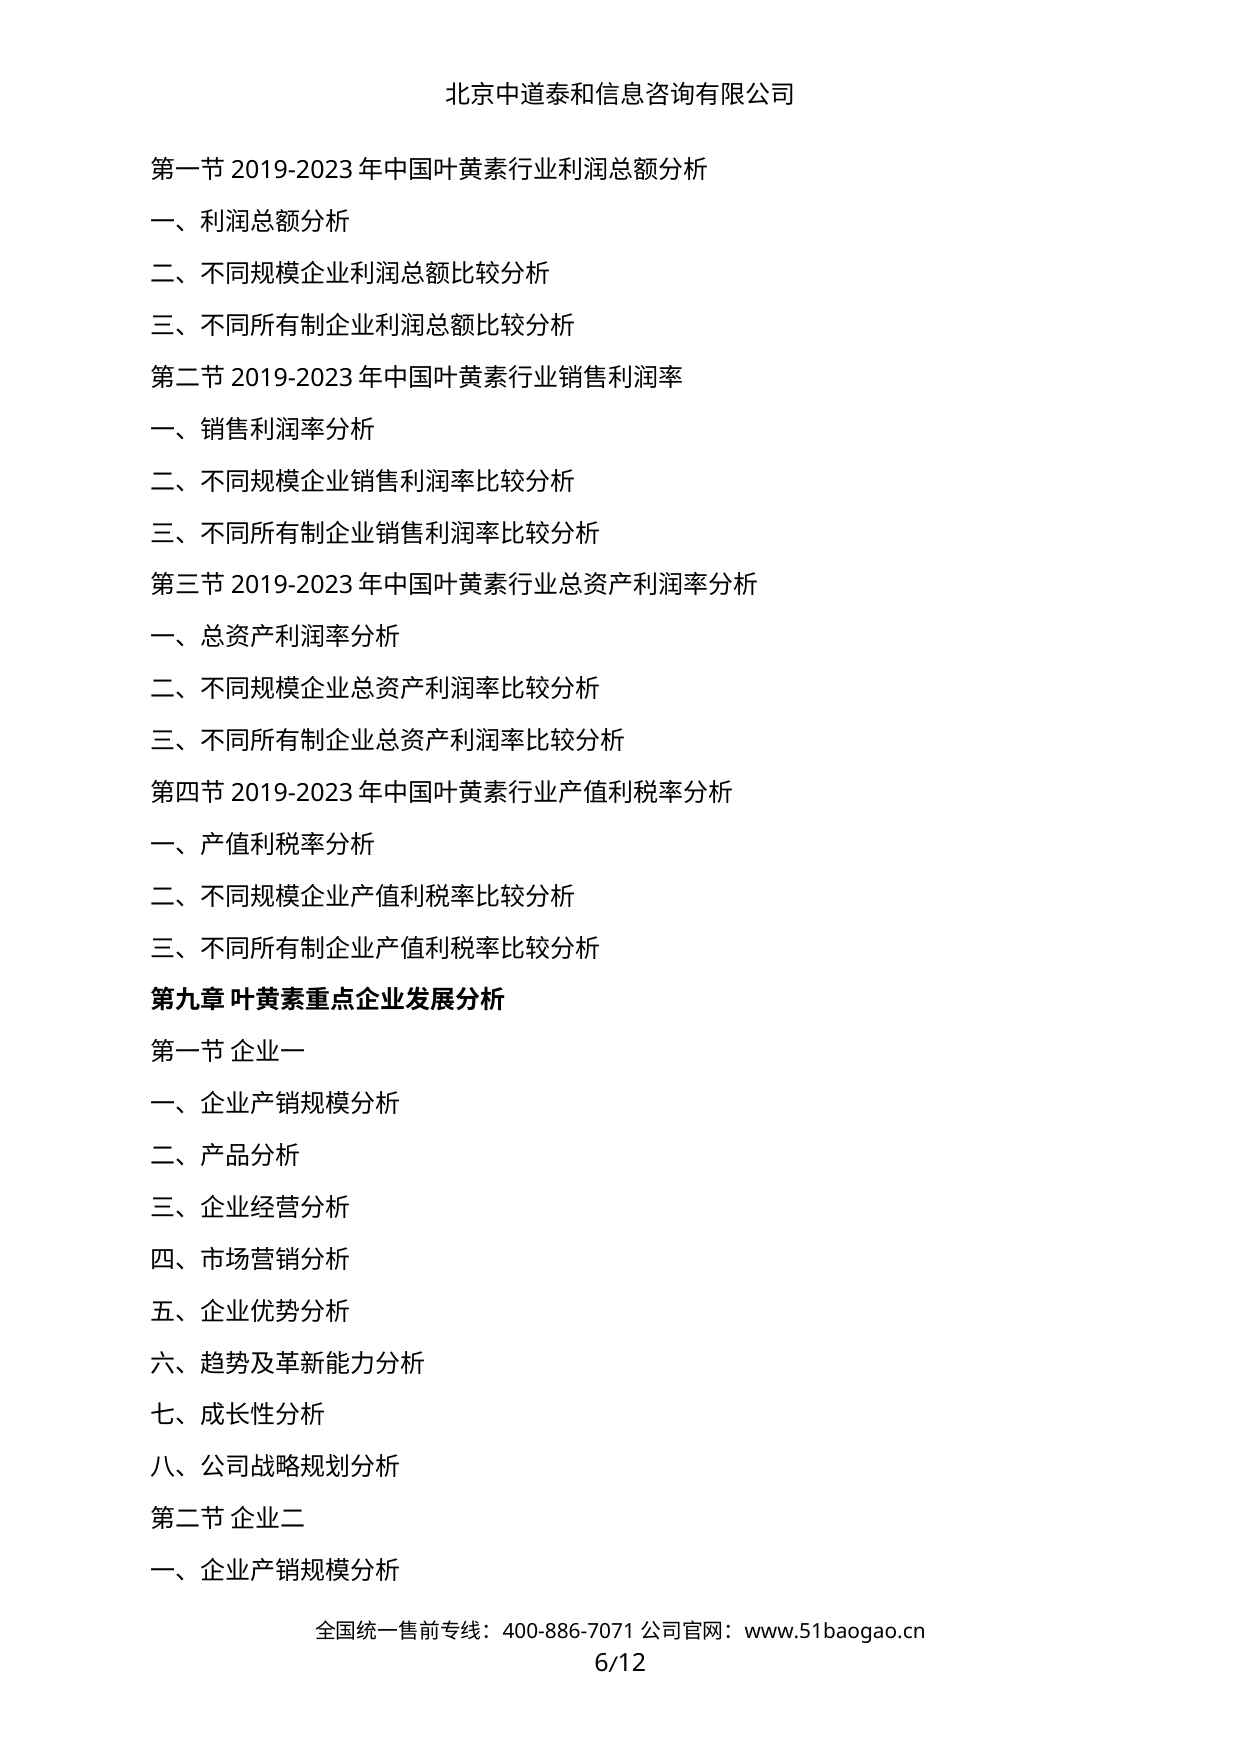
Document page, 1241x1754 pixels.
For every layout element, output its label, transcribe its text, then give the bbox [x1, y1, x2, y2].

text 三、不同所有制企业利润总额比较分析 [150, 306, 1090, 342]
text 三、不同所有制企业总资产利润率比较分析 [150, 721, 1090, 757]
text 三、不同所有制企业销售利润率比较分析 [150, 513, 1090, 549]
text 一、企业产销规模分析 [150, 1084, 1090, 1120]
text 第二节 2019-2023年中国叶黄素行业销售利润率 [150, 357, 1090, 394]
text 四、市场营销分析 [150, 1239, 1090, 1276]
text 第四节 2019-2023年中国叶黄素行业产值利税率分析 [150, 772, 1090, 809]
text 二、不同规模企业销售利润率比较分析 [150, 461, 1090, 497]
text 一、总资产利润率分析 [150, 617, 1090, 653]
text 一、利润总额分析 [150, 202, 1090, 238]
text 六、趋势及革新能力分析 [150, 1343, 1090, 1379]
text 八、公司战略规划分析 [150, 1447, 1090, 1483]
text 五、企业优势分析 [150, 1291, 1090, 1327]
text 第二节 企业二 [150, 1499, 1090, 1535]
text 二、不同规模企业利润总额比较分析 [150, 254, 1090, 290]
text 第一节 企业一 [150, 1032, 1090, 1068]
text 二、产品分析 [150, 1136, 1090, 1172]
text 三、不同所有制企业产值利税率比较分析 [150, 928, 1090, 964]
text 二、不同规模企业产值利税率比较分析 [150, 876, 1090, 912]
text 三、企业经营分析 [150, 1187, 1090, 1224]
text 二、不同规模企业总资产利润率比较分析 [150, 669, 1090, 705]
text 第三节 2019-2023年中国叶黄素行业总资产利润率分析 [150, 565, 1090, 601]
text 一、销售利润率分析 [150, 409, 1090, 446]
text 一、企业产销规模分析 [150, 1551, 1090, 1587]
text 一、产值利税率分析 [150, 824, 1090, 861]
text 第九章 叶黄素重点企业发展分析 [150, 980, 1090, 1016]
text 第一节 2019-2023年中国叶黄素行业利润总额分析 [150, 150, 1090, 186]
text 七、成长性分析 [150, 1395, 1090, 1431]
